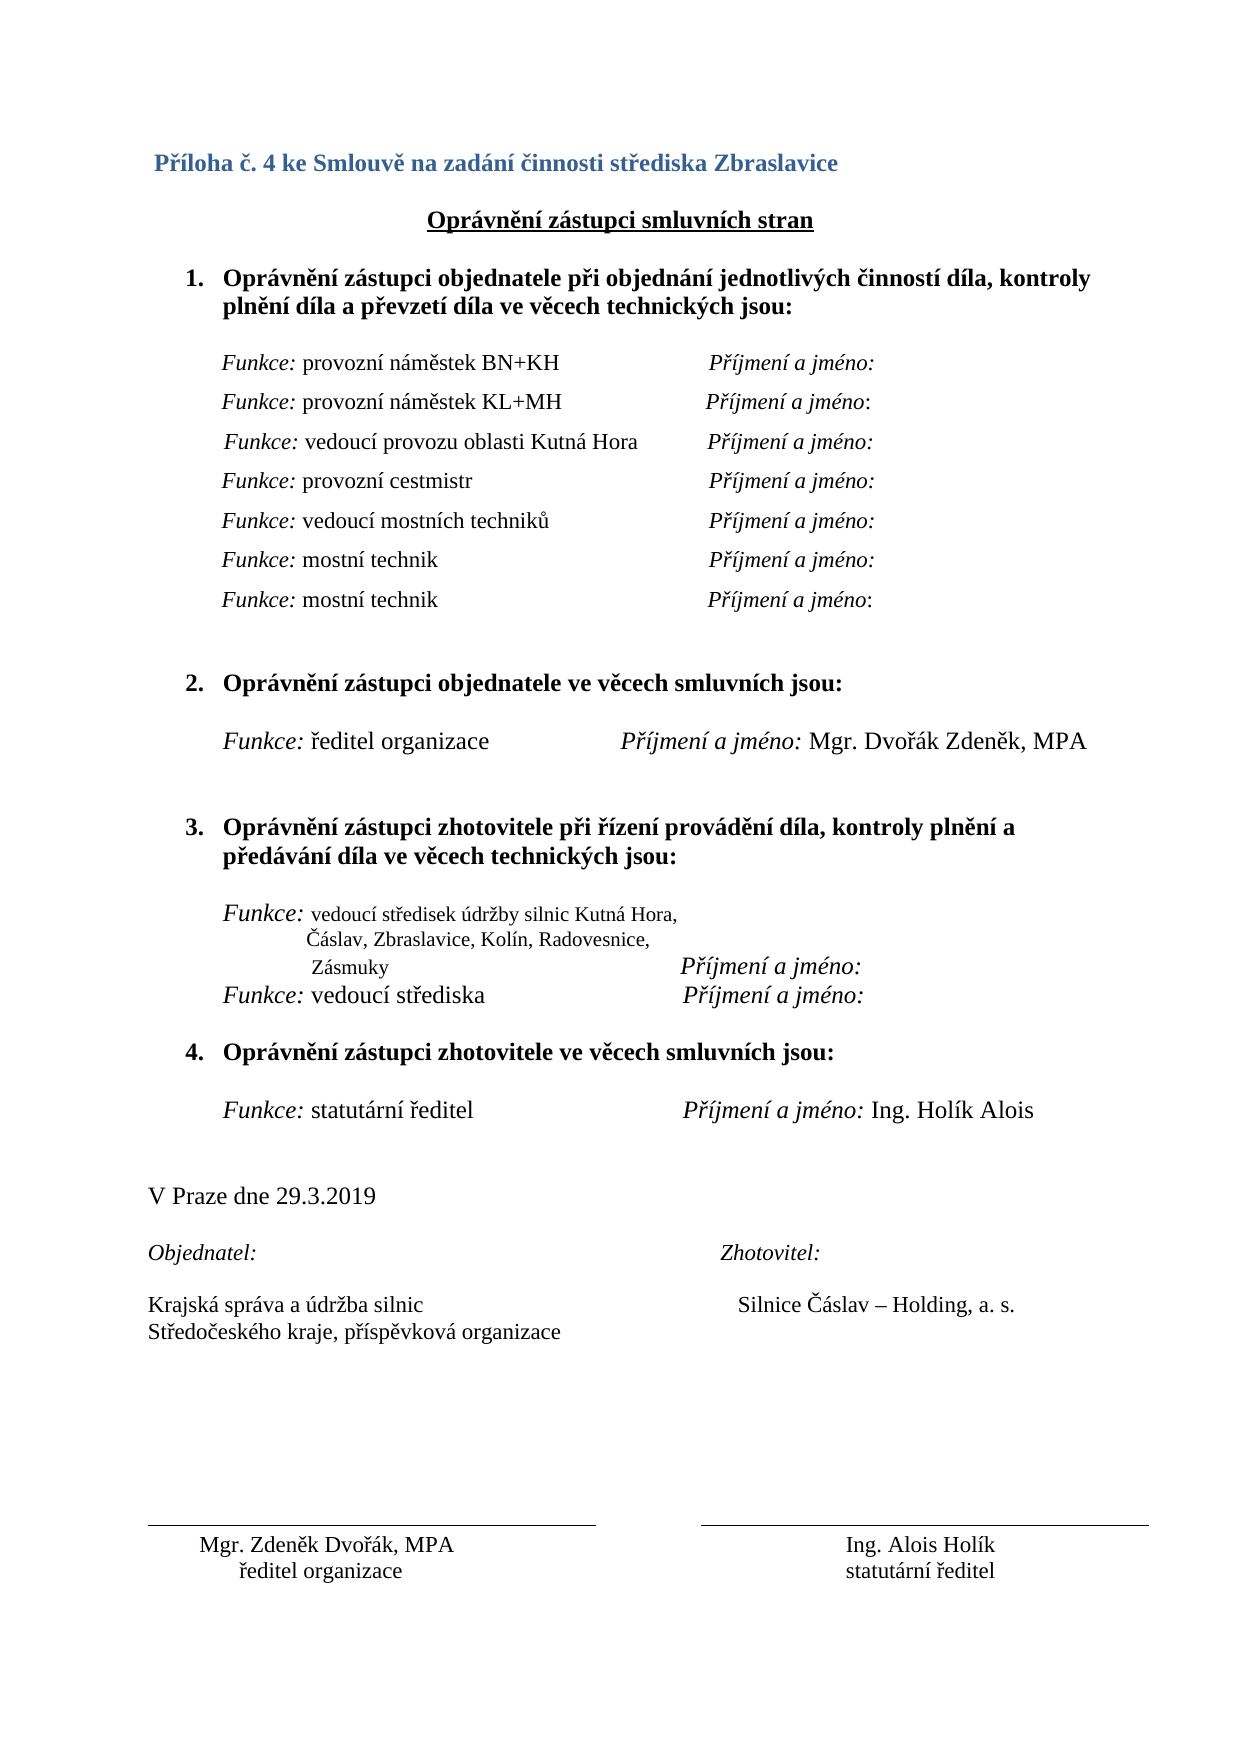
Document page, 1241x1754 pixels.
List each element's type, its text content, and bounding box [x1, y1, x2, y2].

text Funkce: provozní náměstek BN+KH Příjmení a jméno: [221, 349, 1137, 375]
text Funkce: provozní cestmistr Příjmení a jméno: [221, 467, 1093, 494]
text Čáslav, Zbraslavice, Kolín, Radovesnice, [223, 927, 1093, 951]
text Mgr. Zdeněk Dvořák, MPA Ing. Alois Holík [148, 1531, 1093, 1557]
text Funkce: vedoucí střediska Příjmení a jméno: [223, 980, 1093, 1009]
text Krajská správa a údržba silnic Silnice Čáslav – Holding, a. s. [148, 1291, 1093, 1318]
text ředitel organizace statutární ředitel [148, 1557, 1093, 1584]
text V Praze dne 29.3.2019 [148, 1181, 1093, 1210]
text Oprávnění zástupci smluvních stran [148, 205, 1093, 234]
text Funkce: provozní náměstek KL+MH Příjmení a jméno: [221, 388, 1137, 415]
text Příloha č. 4 ke Smlouvě na zadání činnosti střediska Zbraslavice [148, 148, 1093, 176]
text Zásmuky Příjmení a jméno: [223, 951, 1093, 980]
text Funkce: vedoucí středisek údržby silnic Kutná Hora, [223, 898, 1093, 927]
text Funkce: mostní technik Příjmení a jméno: [221, 546, 1093, 573]
text Funkce: ředitel organizace Příjmení a jméno: Mgr. Dvořák Zdeněk, MPA [223, 726, 1093, 754]
text Funkce: statutární ředitel Příjmení a jméno: Ing. Holík Alois [223, 1095, 1093, 1124]
list Oprávnění zástupci zhotovitele ve věcech smluvních jsou: [185, 1037, 1093, 1066]
text Funkce: mostní technik Příjmení a jméno: [221, 586, 1093, 612]
text Středočeského kraje, příspěvková organizace [148, 1318, 1093, 1344]
text Funkce: vedoucí provozu oblasti Kutná Hora Příjmení a jméno: [207, 428, 1093, 454]
list Oprávnění zástupci objednatele ve věcech smluvních jsou: [185, 668, 1093, 697]
text Funkce: vedoucí mostních techniků Příjmení a jméno: [221, 507, 1093, 533]
list Oprávnění zástupci objednatele při objednání jednotlivých činností díla, kontroly plnění díla a převzetí díla ve věcech technických jsou: [185, 263, 1093, 320]
list Oprávnění zástupci zhotovitele při řízení provádění díla, kontroly plnění a předávání díla ve věcech technických jsou: [185, 812, 1093, 869]
text Objednatel: Zhotovitel: [148, 1239, 1093, 1265]
